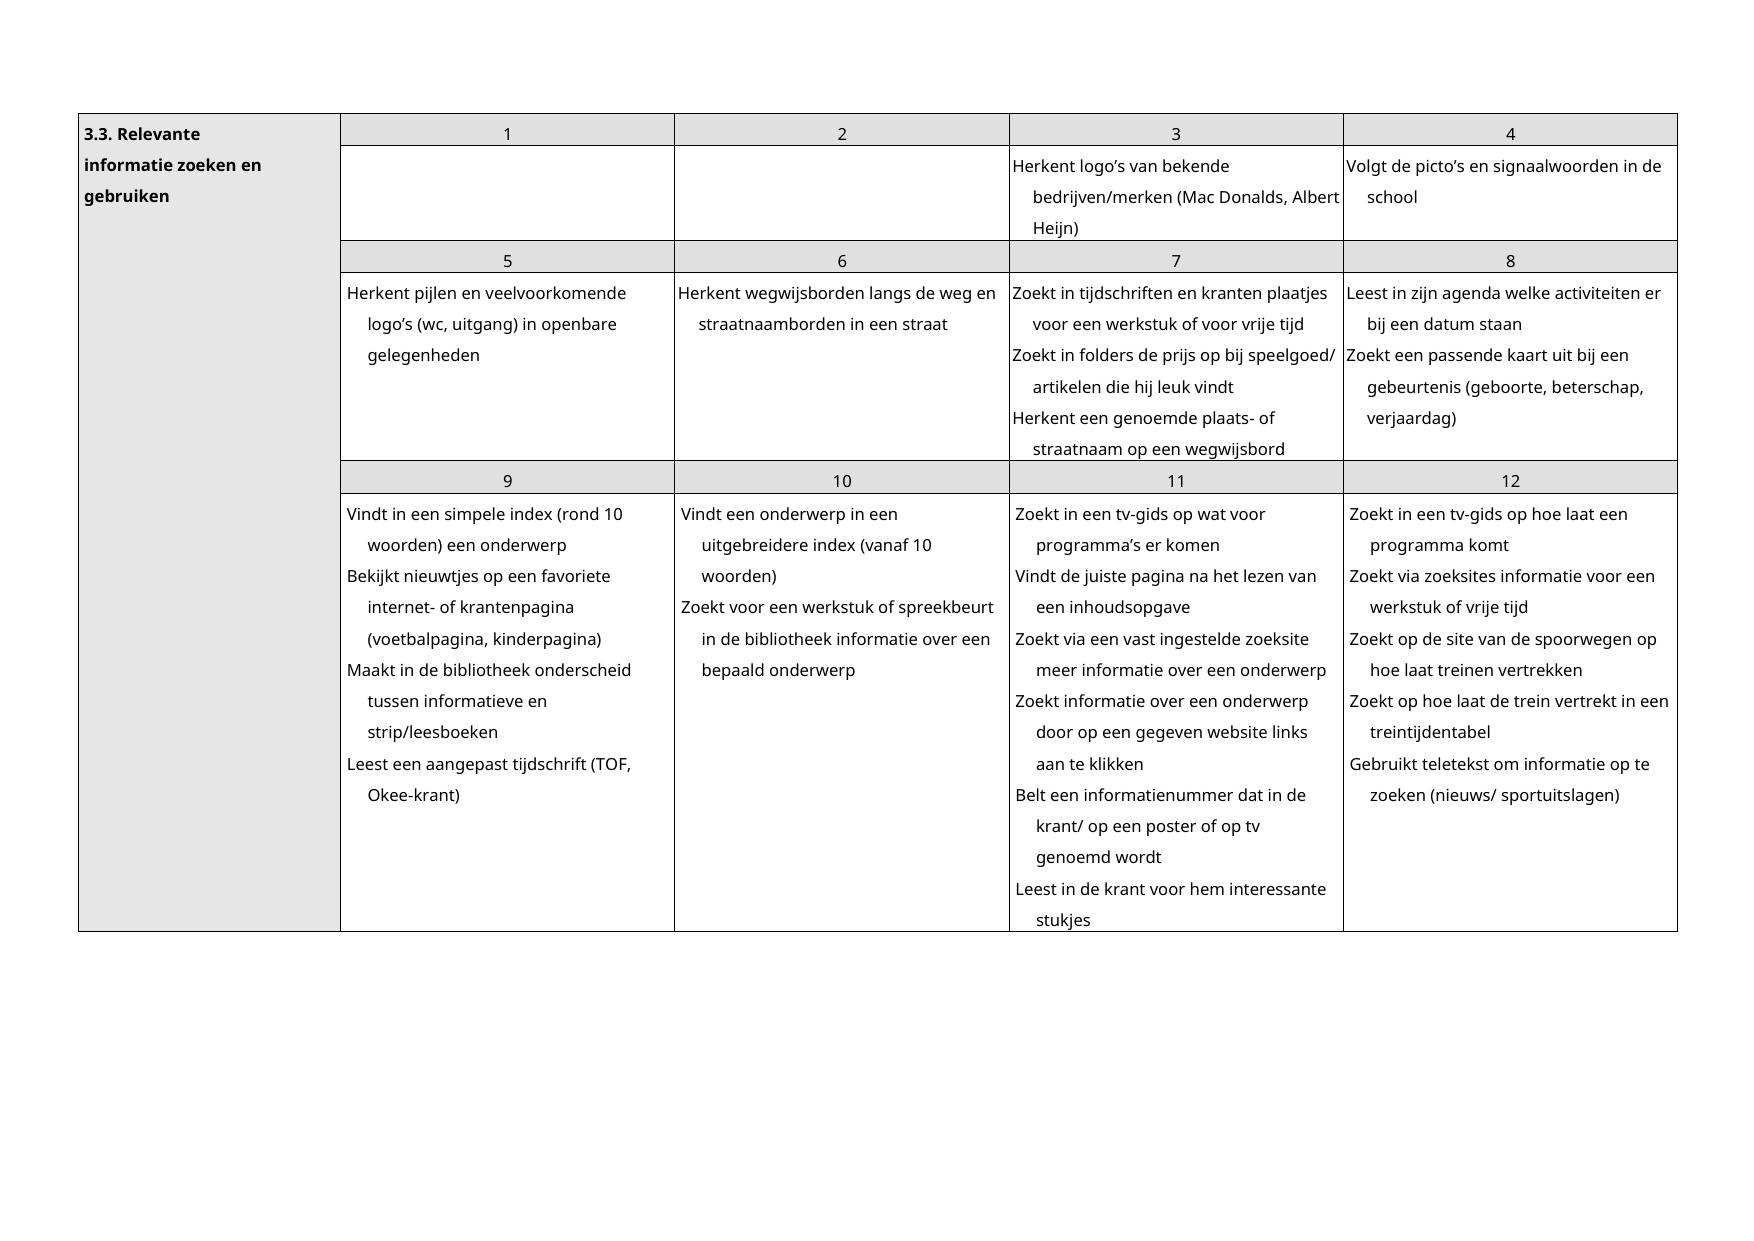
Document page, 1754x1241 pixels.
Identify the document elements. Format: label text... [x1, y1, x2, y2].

table_header 1 [341, 114, 674, 145]
table_cell 7 [1010, 241, 1343, 272]
table_cell Zoekt in tijdschriften en kranten plaatjes voor een werkstuk of voor vrije tijd Zoekt in folders de prijs op bij speelgoed/ artikelen die hij leuk vindt Herkent een genoemde plaats- of straatnaam op een wegwijsbord [1010, 273, 1343, 460]
table_cell Herkent logo’s van bekende bedrijven/merken (Mac Donalds, Albert Heijn) [1010, 146, 1343, 239]
table_header 3 [1010, 114, 1343, 145]
table_header 4 [1344, 114, 1677, 145]
table_cell 5 [341, 241, 674, 272]
table_cell 12 [1344, 461, 1677, 493]
table_cell Herkent pijlen en veelvoorkomende logo’s (wc, uitgang) in openbare gelegenheden [341, 273, 674, 460]
table_cell 9 [341, 461, 674, 493]
table_cell Leest in zijn agenda welke activiteiten er bij een datum staan Zoekt een passende kaart uit bij een gebeurtenis (geboorte, beterschap, verjaardag) [1344, 273, 1677, 460]
table_cell [675, 146, 1009, 239]
table_header 2 [675, 114, 1009, 145]
table_cell Vindt in een simpele index (rond 10 woorden) een onderwerp Bekijkt nieuwtjes op een favoriete internet- of krantenpagina (voetbalpagina, kinderpagina) Maakt in de bibliotheek onderscheid tussen informatieve en strip/leesboeken Leest een aangepast tijdschrift (TOF, Okee-krant) [341, 494, 674, 931]
table_cell [341, 146, 674, 239]
table_cell Herkent wegwijsborden langs de weg en straatnaamborden in een straat [675, 273, 1009, 460]
table_cell Vindt een onderwerp in een uitgebreidere index (vanaf 10 woorden) Zoekt voor een werkstuk of spreekbeurt in de bibliotheek informatie over een bepaald onderwerp [675, 494, 1009, 931]
table_header 3.3. Relevante informatie zoeken en gebruiken [79, 114, 340, 931]
table_cell 6 [675, 241, 1009, 272]
table_cell 10 [675, 461, 1009, 493]
table_cell Volgt de picto’s en signaalwoorden in de school [1344, 146, 1677, 239]
table_cell Zoekt in een tv-gids op wat voor programma’s er komen Vindt de juiste pagina na het lezen van een inhoudsopgave Zoekt via een vast ingestelde zoeksite meer informatie over een onderwerp Zoekt informatie over een onderwerp door op een gegeven website links aan te klikken Belt een informatienummer dat in de krant/ op een poster of op tv genoemd wordt Leest in de krant voor hem interessante stukjes [1010, 494, 1343, 931]
table_cell Zoekt in een tv-gids op hoe laat een programma komt Zoekt via zoeksites informatie voor een werkstuk of vrije tijd Zoekt op de site van de spoorwegen op hoe laat treinen vertrekken Zoekt op hoe laat de trein vertrekt in een treintijdentabel Gebruikt teletekst om informatie op te zoeken (nieuws/ sportuitslagen) [1344, 494, 1677, 931]
table_cell 11 [1010, 461, 1343, 493]
table_cell 8 [1344, 241, 1677, 272]
